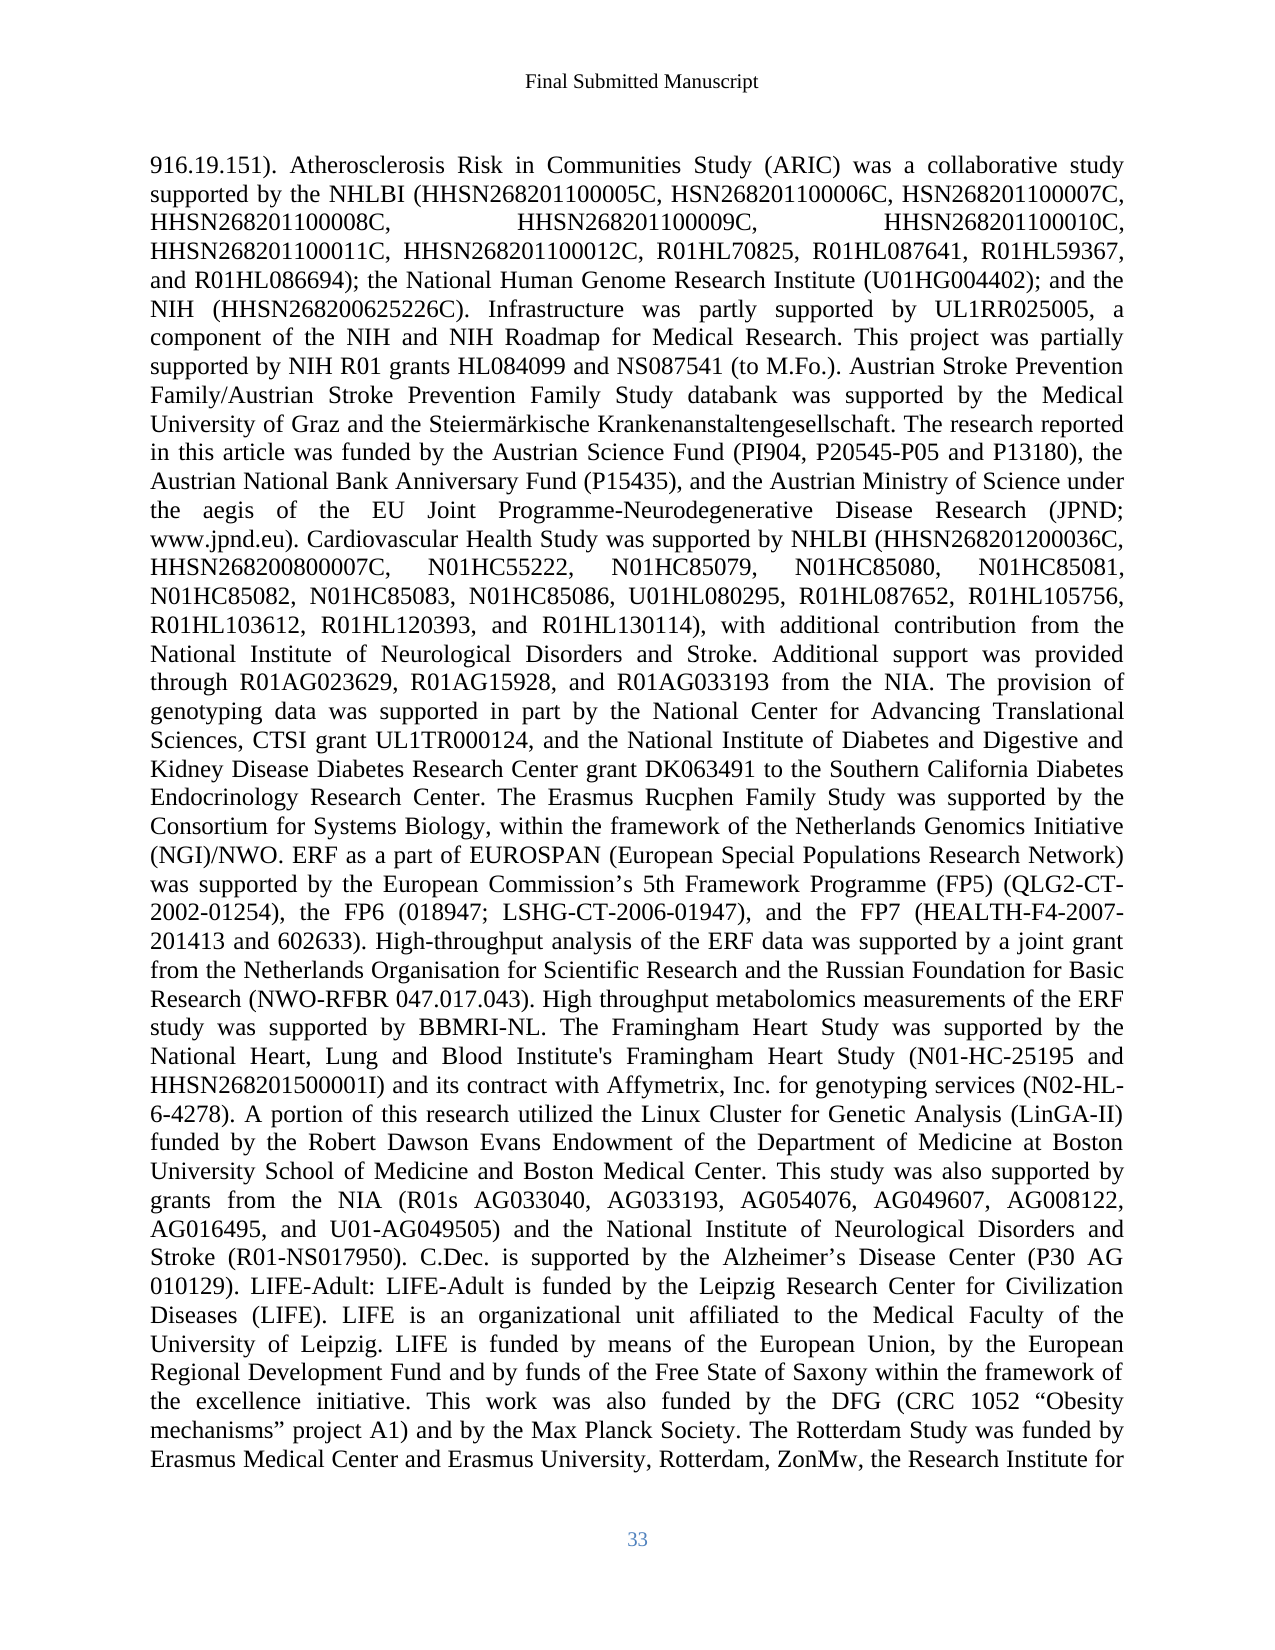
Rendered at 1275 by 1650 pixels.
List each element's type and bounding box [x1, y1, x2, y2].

text [150, 150, 1125, 1472]
